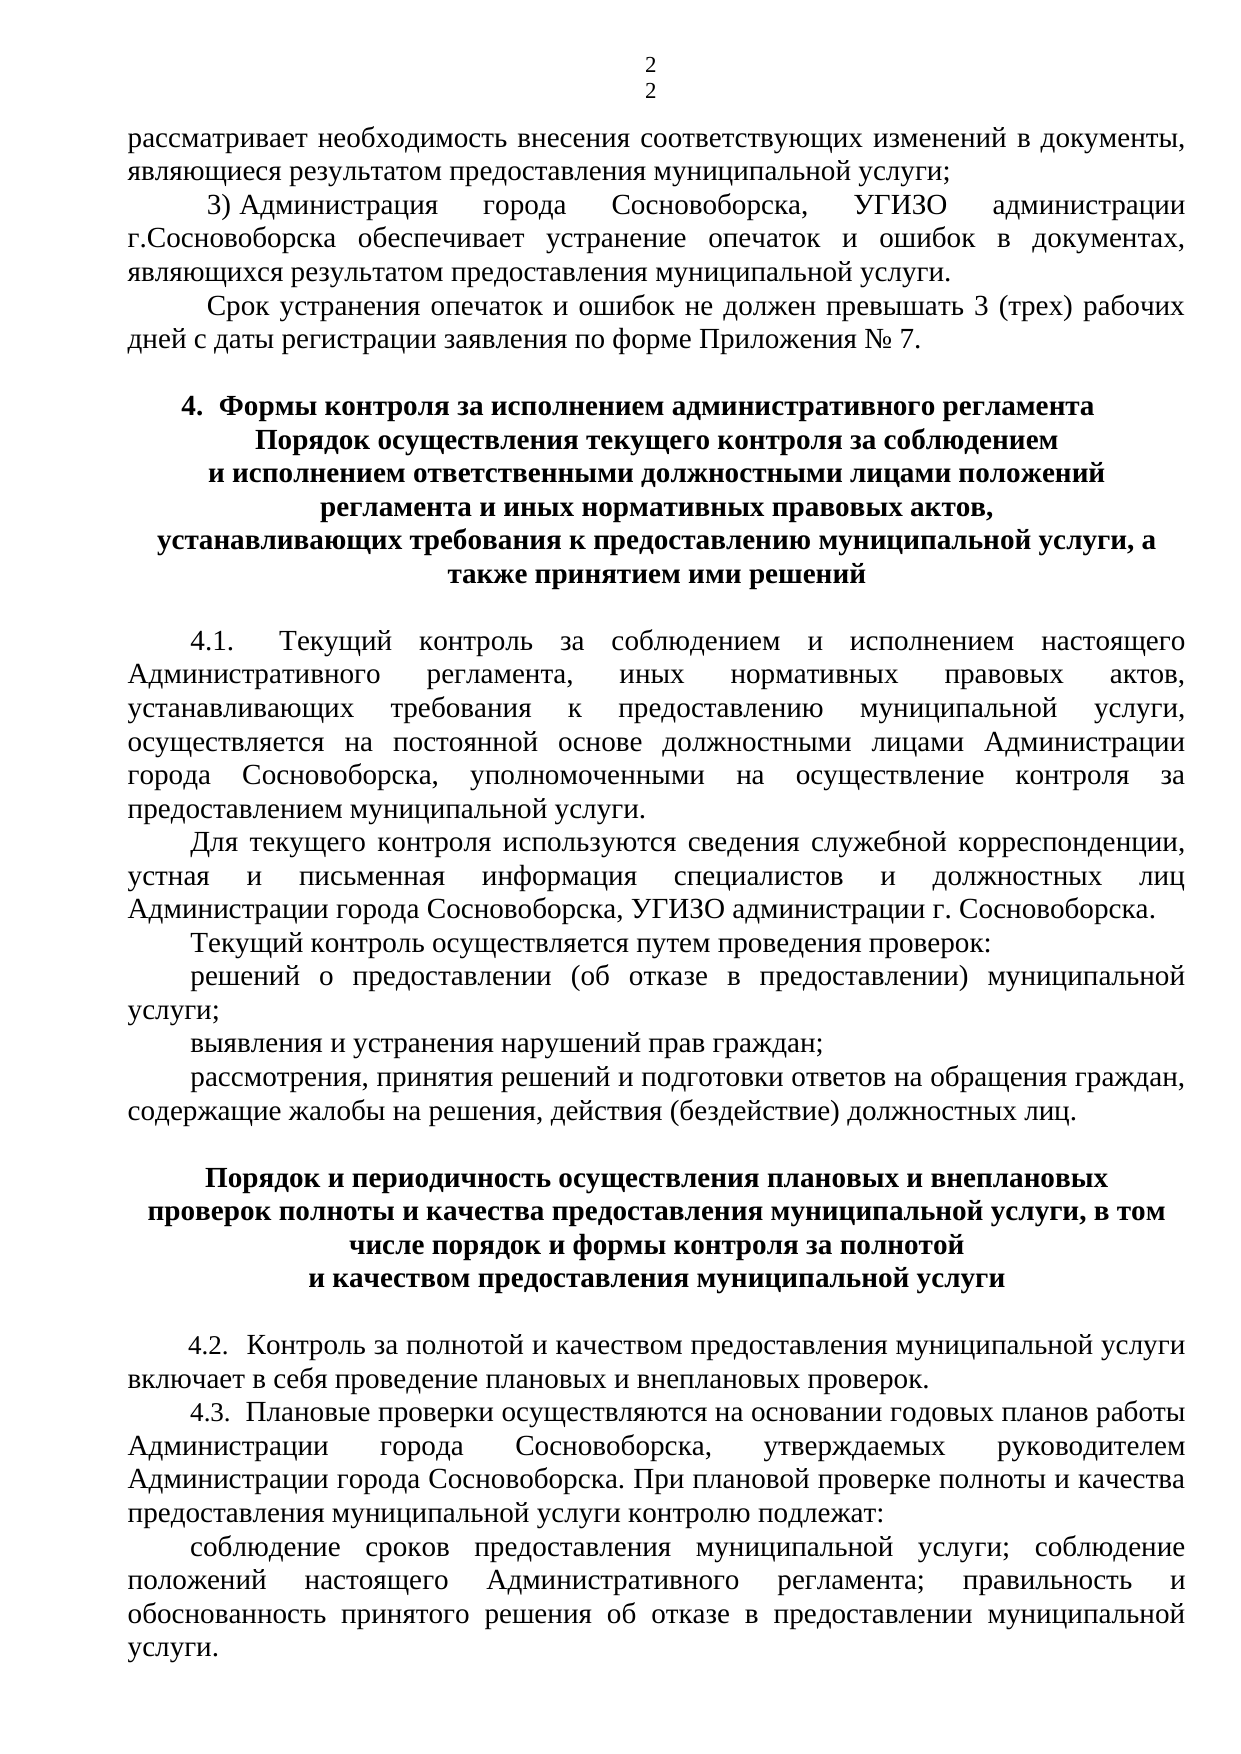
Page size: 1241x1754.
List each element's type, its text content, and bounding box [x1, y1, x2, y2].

text выявления и устранения нарушений прав граждан; [127, 1026, 1186, 1059]
list Администрация города Сосновоборска, УГИЗО администрации г.Сосновоборска обеспечивает устранение опечаток и ошибок в документах, являющихся результатом предоставления муниципальной услуги. [127, 187, 1186, 288]
text рассмотрения, принятия решений и подготовки ответов на обращения граждан, содержащие жалобы на решения, действия (бездействие) должностных лиц. [127, 1059, 1186, 1126]
text Для текущего контроля используются сведения служебной корреспонденции, устная и письменная информация специалистов и должностных лиц Администрации города Сосновоборска, УГИЗО администрации г. Сосновоборска. [127, 824, 1186, 925]
text Срок устранения опечаток и ошибок не должен превышать 3 (трех) рабочих дней с даты регистрации заявления по форме Приложения № 7. [127, 288, 1186, 355]
list Контроль за полнотой и качеством предоставления муниципальной услуги включает в себя проведение плановых и внеплановых проверок. [127, 1327, 1186, 1394]
text решений о предоставлении (об отказе в предоставлении) муниципальной услуги; [127, 958, 1186, 1026]
text соблюдение сроков предоставления муниципальной услуги; соблюдение положений настоящего Административного регламента; правильность и обоснованность принятого решения об отказе в предоставлении муниципальной услуги. [127, 1529, 1186, 1663]
text устанавливающих требования к предоставлению муниципальной услуги, а также принятием ими решений [127, 522, 1186, 589]
list Плановые проверки осуществляются на основании годовых планов работы Администрации города Сосновоборска, утверждаемых руководителем Администрации города Сосновоборска. При плановой проверке полноты и качества предоставления муниципальной услуги контролю подлежат: [127, 1394, 1186, 1529]
text Порядок осуществления текущего контроля за соблюдением [127, 422, 1186, 455]
text Порядок и периодичность осуществления плановых и внеплановых проверок полноты и качества предоставления муниципальной услуги, в том числе порядок и формы контроля за полнотой и качеством предоставления муниципальной услуги [127, 1160, 1186, 1294]
list Текущий контроль за соблюдением и исполнением настоящего Административного регламента, иных нормативных правовых актов, устанавливающих требования к предоставлению муниципальной услуги, осуществляется на постоянной основе должностными лицами Администрации города Сосновоборска, уполномоченными на осуществление контроля за предоставлением муниципальной услуги. [127, 623, 1186, 824]
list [127, 120, 1186, 187]
list Формы контроля за исполнением административного регламента [90, 388, 1186, 422]
text и исполнением ответственными должностными лицами положений регламента и иных нормативных правовых актов, [127, 455, 1186, 522]
text Текущий контроль осуществляется путем проведения проверок: [127, 925, 1186, 958]
